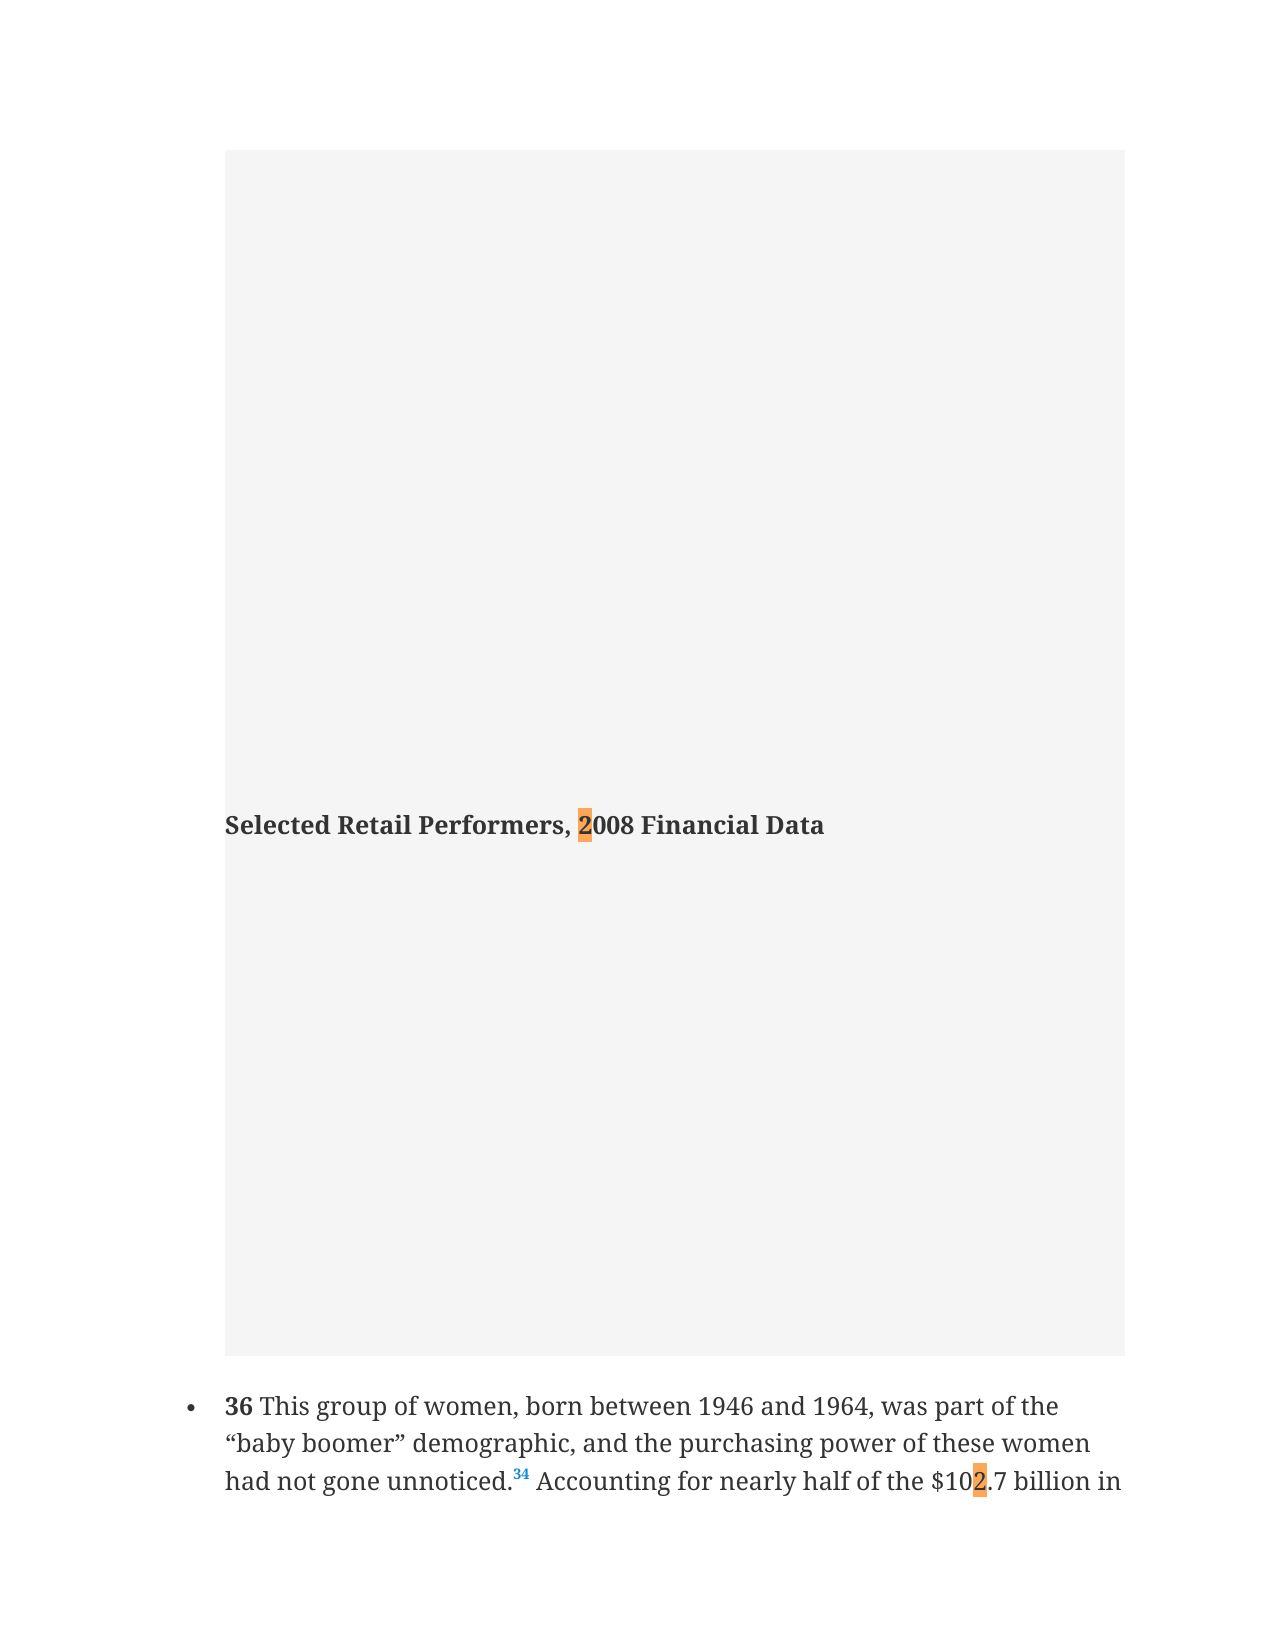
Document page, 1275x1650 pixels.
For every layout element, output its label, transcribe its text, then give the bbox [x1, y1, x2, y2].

text Selected Retail Performers, 2008 Financial Data [225, 804, 1125, 842]
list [187, 1385, 1125, 1497]
